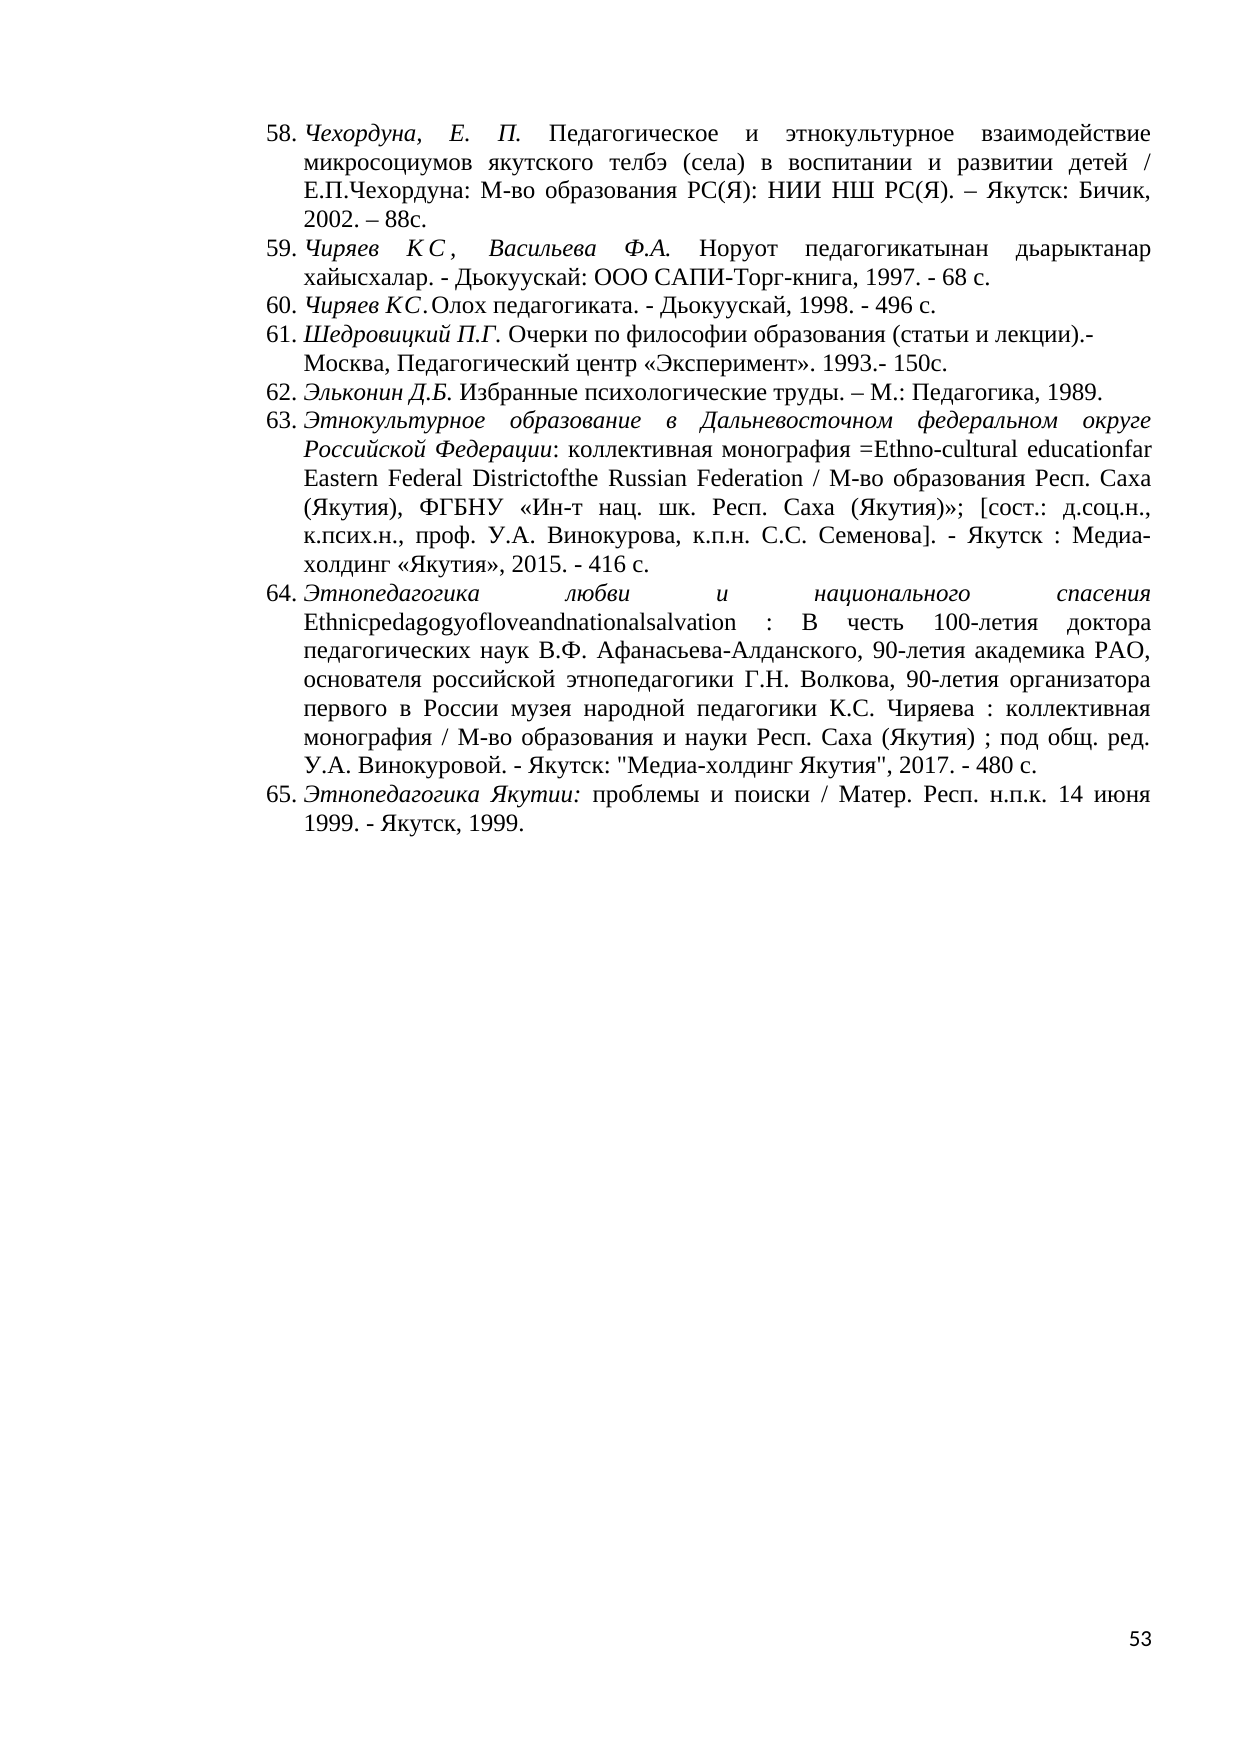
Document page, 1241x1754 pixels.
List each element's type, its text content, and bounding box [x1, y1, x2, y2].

list Чиряев КС.Олох педагогиката. - Дьокуускай, 1998. - 496 с. [266, 291, 1152, 319]
list Чехордуна, Е. П. Педагогическое и этнокультурное взаимодействие микросоциумов якутского телбэ (села) в воспитании и развитии детей / Е.П.Чехордуна: М-во образования РС(Я): НИИ НШ РС(Я). – Якутск: Бичик, 2002. – 88с. [266, 118, 1152, 233]
list Этнопедагогика Якутии: проблемы и поиски / Матер. Респ. н.п.к. 14 июня 1999. - Якутск, 1999. [266, 779, 1152, 837]
list Этнокультурное образование в Дальневосточном федеральном округе Российской Федерации: коллективная монография =Ethno-cultural educationfar Eastern Federal Districtofthe Russian Federation / М-во образования Респ. Саха (Якутия), ФГБНУ «Ин-т нац. шк. Респ. Саха (Якутия)»; [сост.: д.соц.н., к.псих.н., проф. У.А. Винокурова, к.п.н. С.С. Семенова]. - Якутск : Медиа-холдинг «Якутия», 2015. - 416 с. [266, 406, 1152, 578]
list Шедровицкий П.Г. Очерки по философии образования (статьи и лекции).-Москва, Педагогический центр «Эксперимент». 1993.- 150с. [266, 319, 1152, 377]
list Чиряев КС, Васильева Ф.А. Норуот педагогикатынан дьарыктанар хайысхалар. - Дьокуускай: ООО САПИ-Торг-книга, 1997. - 68 с. [266, 233, 1152, 291]
list Этнопедагогика любви и национального спасения Ethnicpedagogyofloveandnationalsalvation : В честь 100-летия доктора педагогических наук В.Ф. Афанасьева-Алданского, 90-летия академика РАО, основателя российской этнопедагогики Г.Н. Волкова, 90-летия организатора первого в России музея народной педагогики К.С. Чиряева : коллективная монография / М-во образования и науки Респ. Саха (Якутия) ; под общ. ред. У.А. Винокуровой. - Якутск: "Медиа-холдинг Якутия", 2017. - 480 с. [266, 578, 1152, 779]
list Эльконин Д.Б. Избранные психологические труды. – М.: Педагогика, 1989. [266, 377, 1152, 406]
